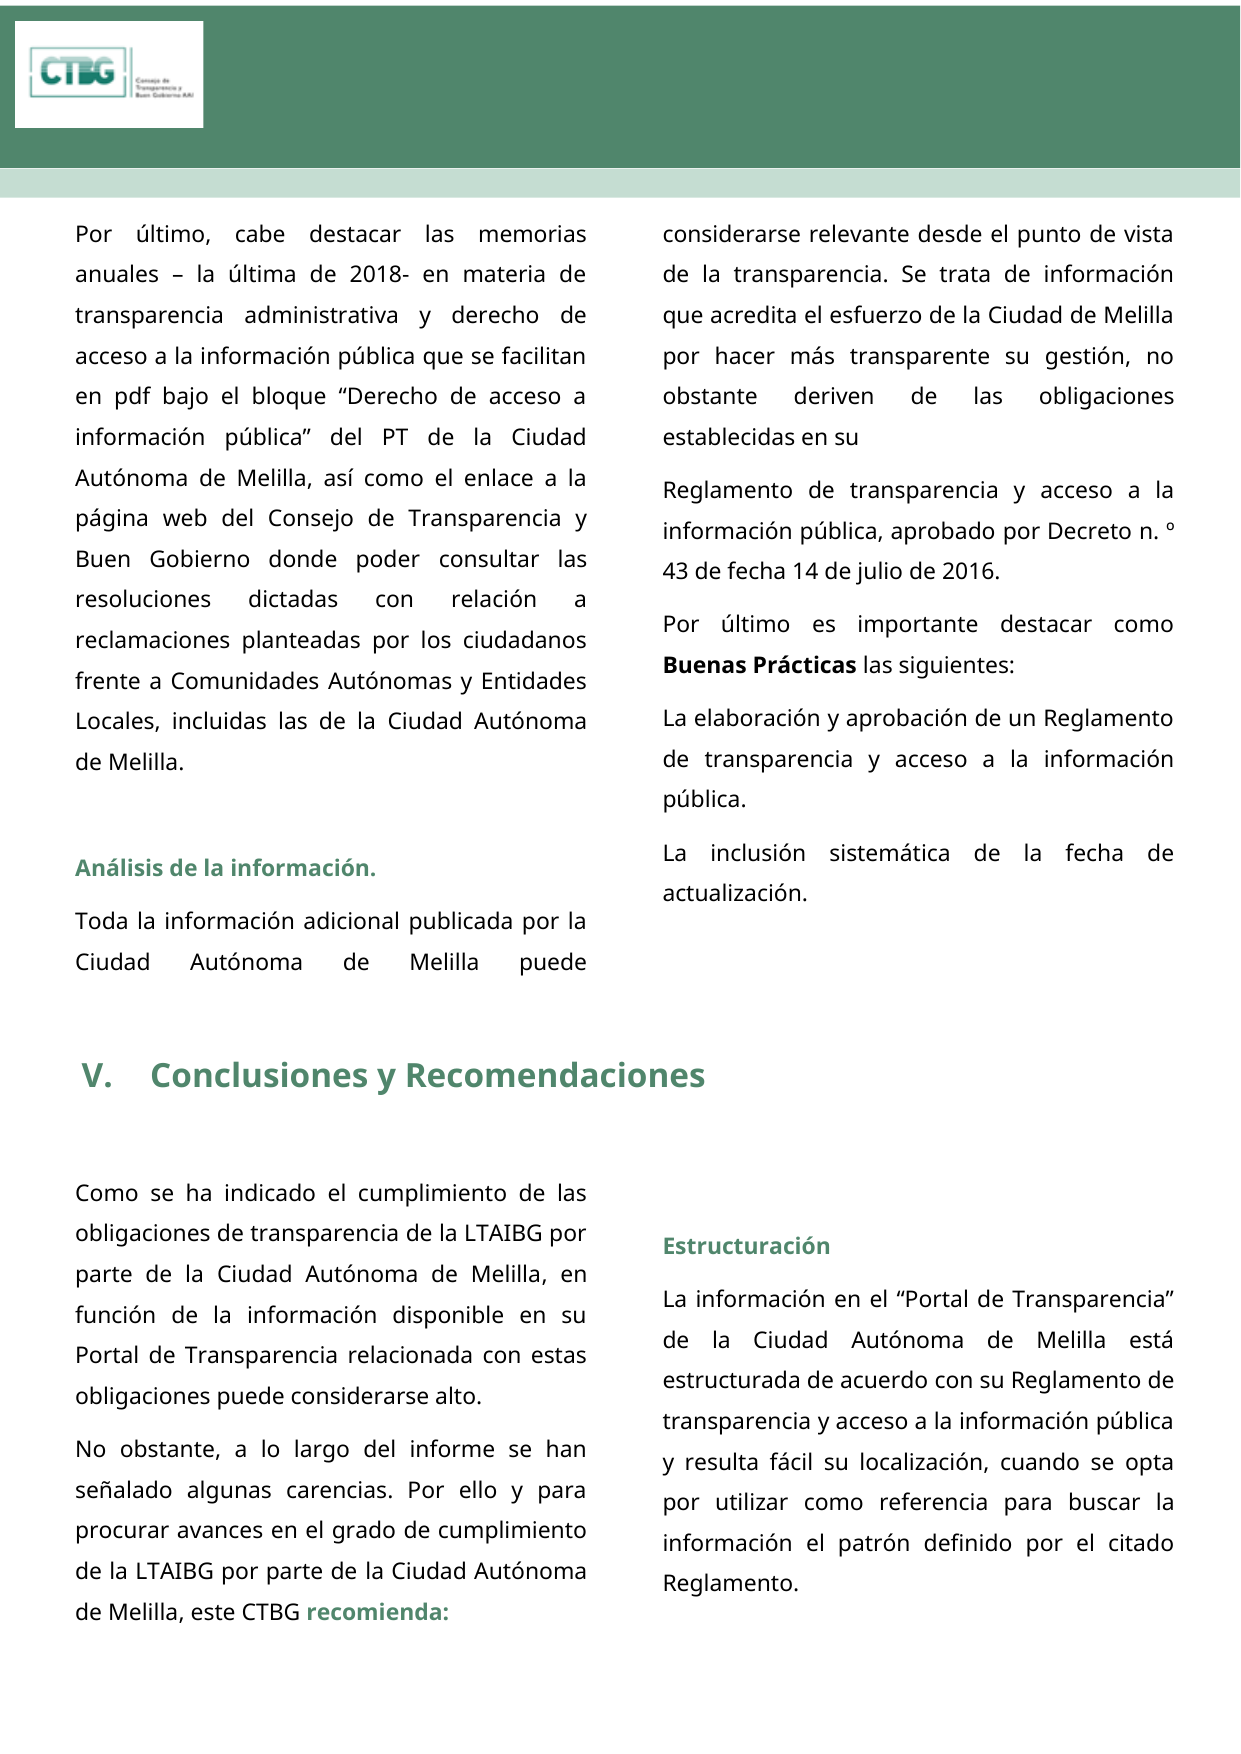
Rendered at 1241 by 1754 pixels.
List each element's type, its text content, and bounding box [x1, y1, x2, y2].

text Toda la información adicional publicada por la Ciudad Autónoma de Melilla puede considerarse relevante desde el punto de vista de la transparencia. Se trata de información que acredita el esfuerzo de la Ciudad de Melilla por hacer más transparente su gestión, no obstante deriven de las obligaciones establecidas en su [662, 198, 1174, 452]
text Por último, cabe destacar las memorias anuales – la última de 2018- en materia de transparencia administrativa y derecho de acceso a la información pública que se facilitan en pdf bajo el bloque “Derecho de acceso a información pública” del PT de la Ciudad Autónoma de Melilla, así como el enlace a la página web del Consejo de Transparencia y Buen Gobierno donde poder consultar las resoluciones dictadas con relación a reclamaciones planteadas por los ciudadanos frente a Comunidades Autónomas y Entidades Locales, incluidas las de la Ciudad Autónoma de Melilla. [75, 198, 587, 777]
text Estructuración [662, 1230, 1174, 1261]
text Reglamento de transparencia y acceso a la información pública, aprobado por Decreto n. º 43 de fecha 14 de julio de 2016. [662, 474, 1174, 587]
text Por último es importante destacar como Buenas Prácticas las siguientes: [662, 608, 1174, 680]
text Toda la información adicional publicada por la Ciudad Autónoma de Melilla puede considerarse relevante desde el punto de vista de la transparencia. Se trata de información que acredita el esfuerzo de la Ciudad de Melilla por hacer más transparente su gestión, no obstante deriven de las obligaciones establecidas en su [75, 905, 587, 977]
text No obstante, a lo largo del informe se han señalado algunas carencias. Por ello y para procurar avances en el grado de cumplimiento de la LTAIBG por parte de la Ciudad Autónoma de Melilla, este CTBG recomienda: [75, 1433, 587, 1627]
text La elaboración y aprobación de un Reglamento de transparencia y acceso a la información pública. [662, 702, 1174, 815]
text Análisis de la información. [75, 852, 587, 883]
text Como se ha indicado el cumplimiento de las obligaciones de transparencia de la LTAIBG por parte de la Ciudad Autónoma de Melilla, en función de la información disponible en su Portal de Transparencia relacionada con estas obligaciones puede considerarse alto. [75, 1177, 587, 1411]
text La inclusión sistemática de la fecha de actualización. [662, 837, 1174, 908]
text La información en el “Portal de Transparencia” de la Ciudad Autónoma de Melilla está estructurada de acuerdo con su Reglamento de transparencia y acceso a la información pública y resulta fácil su localización, cuando se opta por utilizar como referencia para buscar la información el patrón definido por el citado Reglamento. [662, 1283, 1174, 1599]
